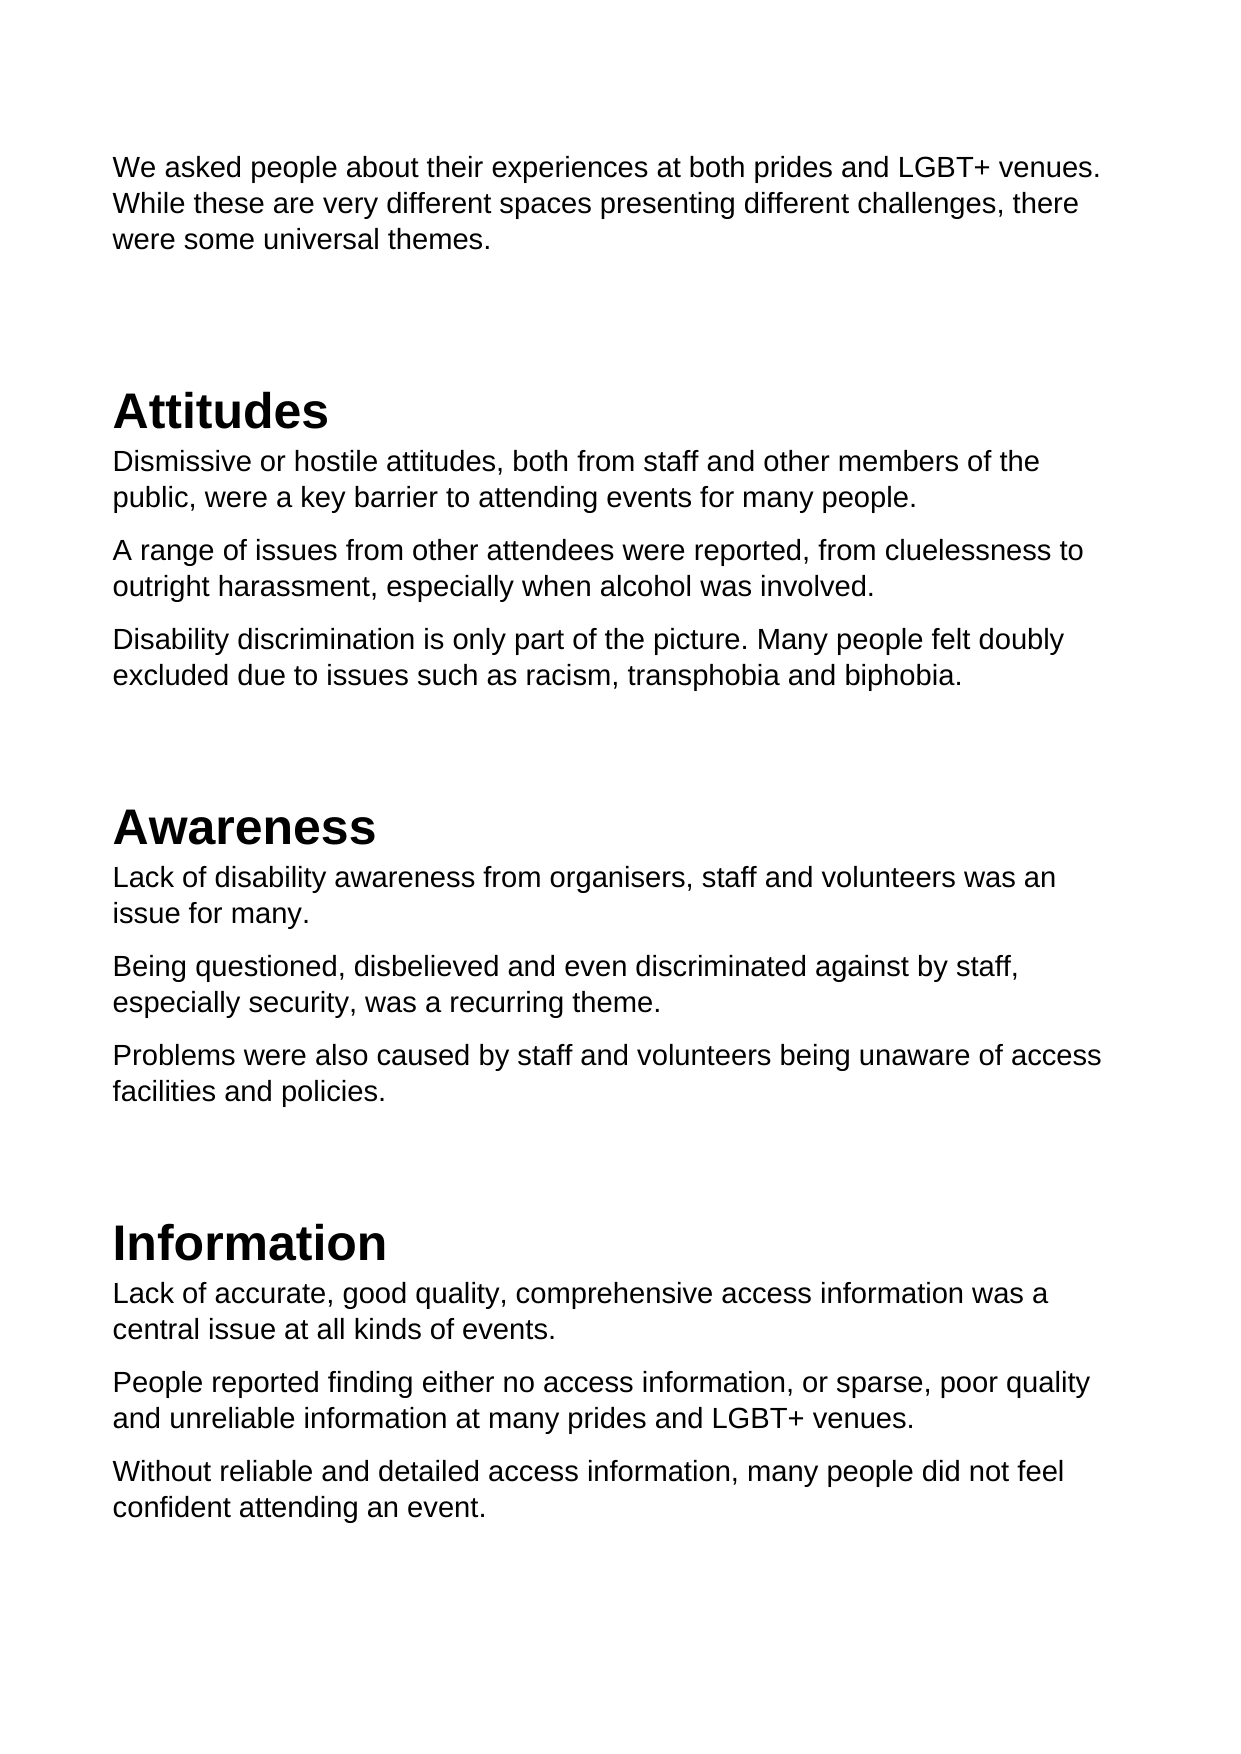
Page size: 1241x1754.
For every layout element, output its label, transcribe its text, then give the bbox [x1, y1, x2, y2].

text Problems were also caused by staff and volunteers being unaware of access facilities and policies. [112, 1038, 1128, 1107]
text Lack of disability awareness from organisers, staff and volunteers was an issue for many. [112, 860, 1128, 929]
text Lack of accurate, good quality, comprehensive access information was a central issue at all kinds of events. [112, 1276, 1128, 1346]
text We asked people about their experiences at both prides and LGBT+ venues. While these are very different spaces presenting different challenges, there were some universal themes. [112, 150, 1128, 256]
subtitle Awareness [112, 798, 1128, 855]
subtitle Attitudes [112, 382, 1128, 439]
text People reported finding either no access information, or sparse, poor quality and unreliable information at many prides and LGBT+ venues. [112, 1365, 1128, 1434]
text Being questioned, disbelieved and even discriminated against by staff, especially security, was a recurring theme. [112, 949, 1128, 1018]
subtitle Information [112, 1214, 1128, 1271]
text Without reliable and detailed access information, many people did not feel confident attending an event. [112, 1454, 1128, 1523]
text Dismissive or hostile attitudes, both from staff and other members of the public, were a key barrier to attending events for many people. [112, 444, 1128, 513]
text A range of issues from other attendees were reported, from cluelessness to outright harassment, especially when alcohol was involved. [112, 533, 1128, 602]
text Disability discrimination is only part of the picture. Many people felt doubly excluded due to issues such as racism, transphobia and biphobia. [112, 622, 1128, 691]
